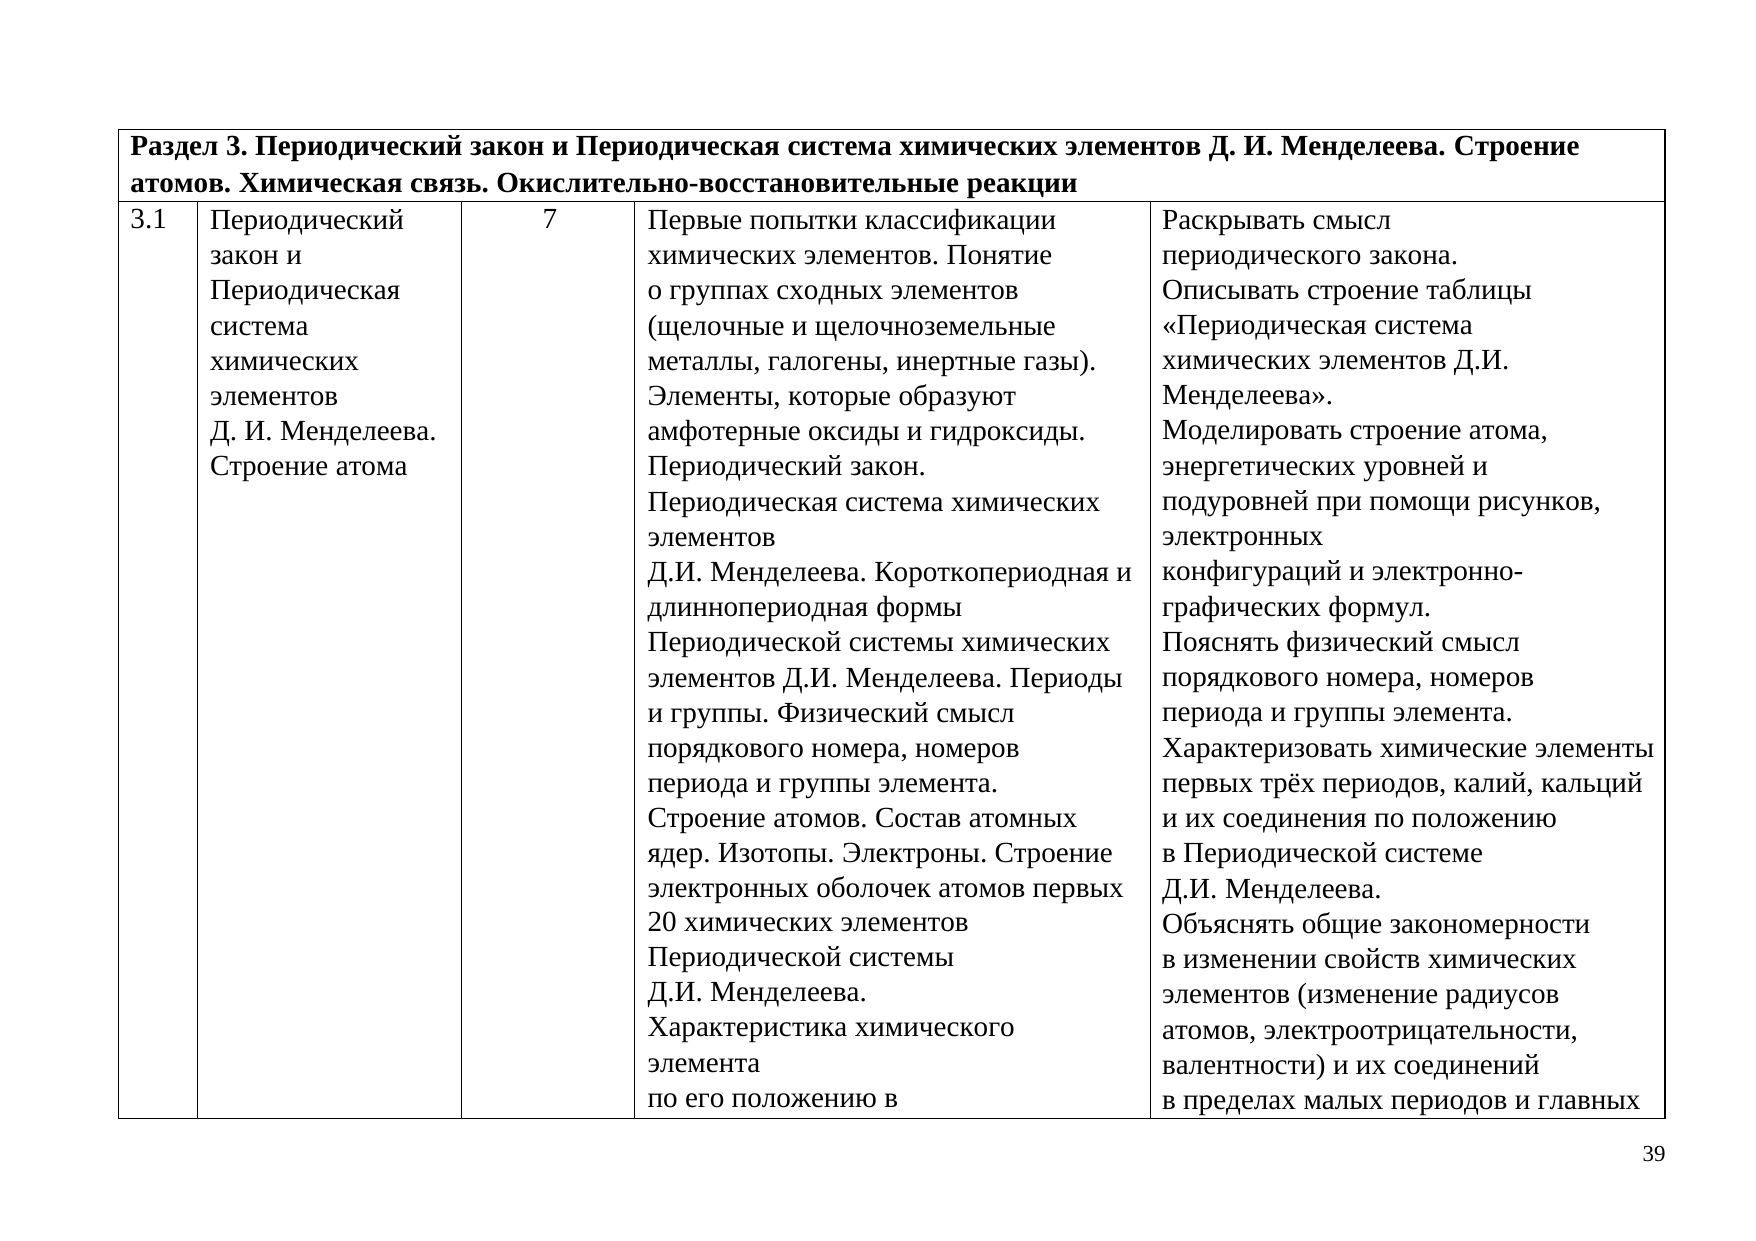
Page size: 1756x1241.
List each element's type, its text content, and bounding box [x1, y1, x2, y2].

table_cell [198, 202, 461, 1118]
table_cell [1151, 202, 1664, 1118]
table_cell 3.1 [119, 202, 197, 1118]
table_cell 7 [462, 202, 634, 1118]
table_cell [635, 202, 1150, 1118]
table_header Раздел 3. Периодический закон и Периодическая система химических элементов Д. И. Менделеева. Строение атомов. Химическая связь. Окислительно-восстановительные реакции [119, 130, 1664, 201]
